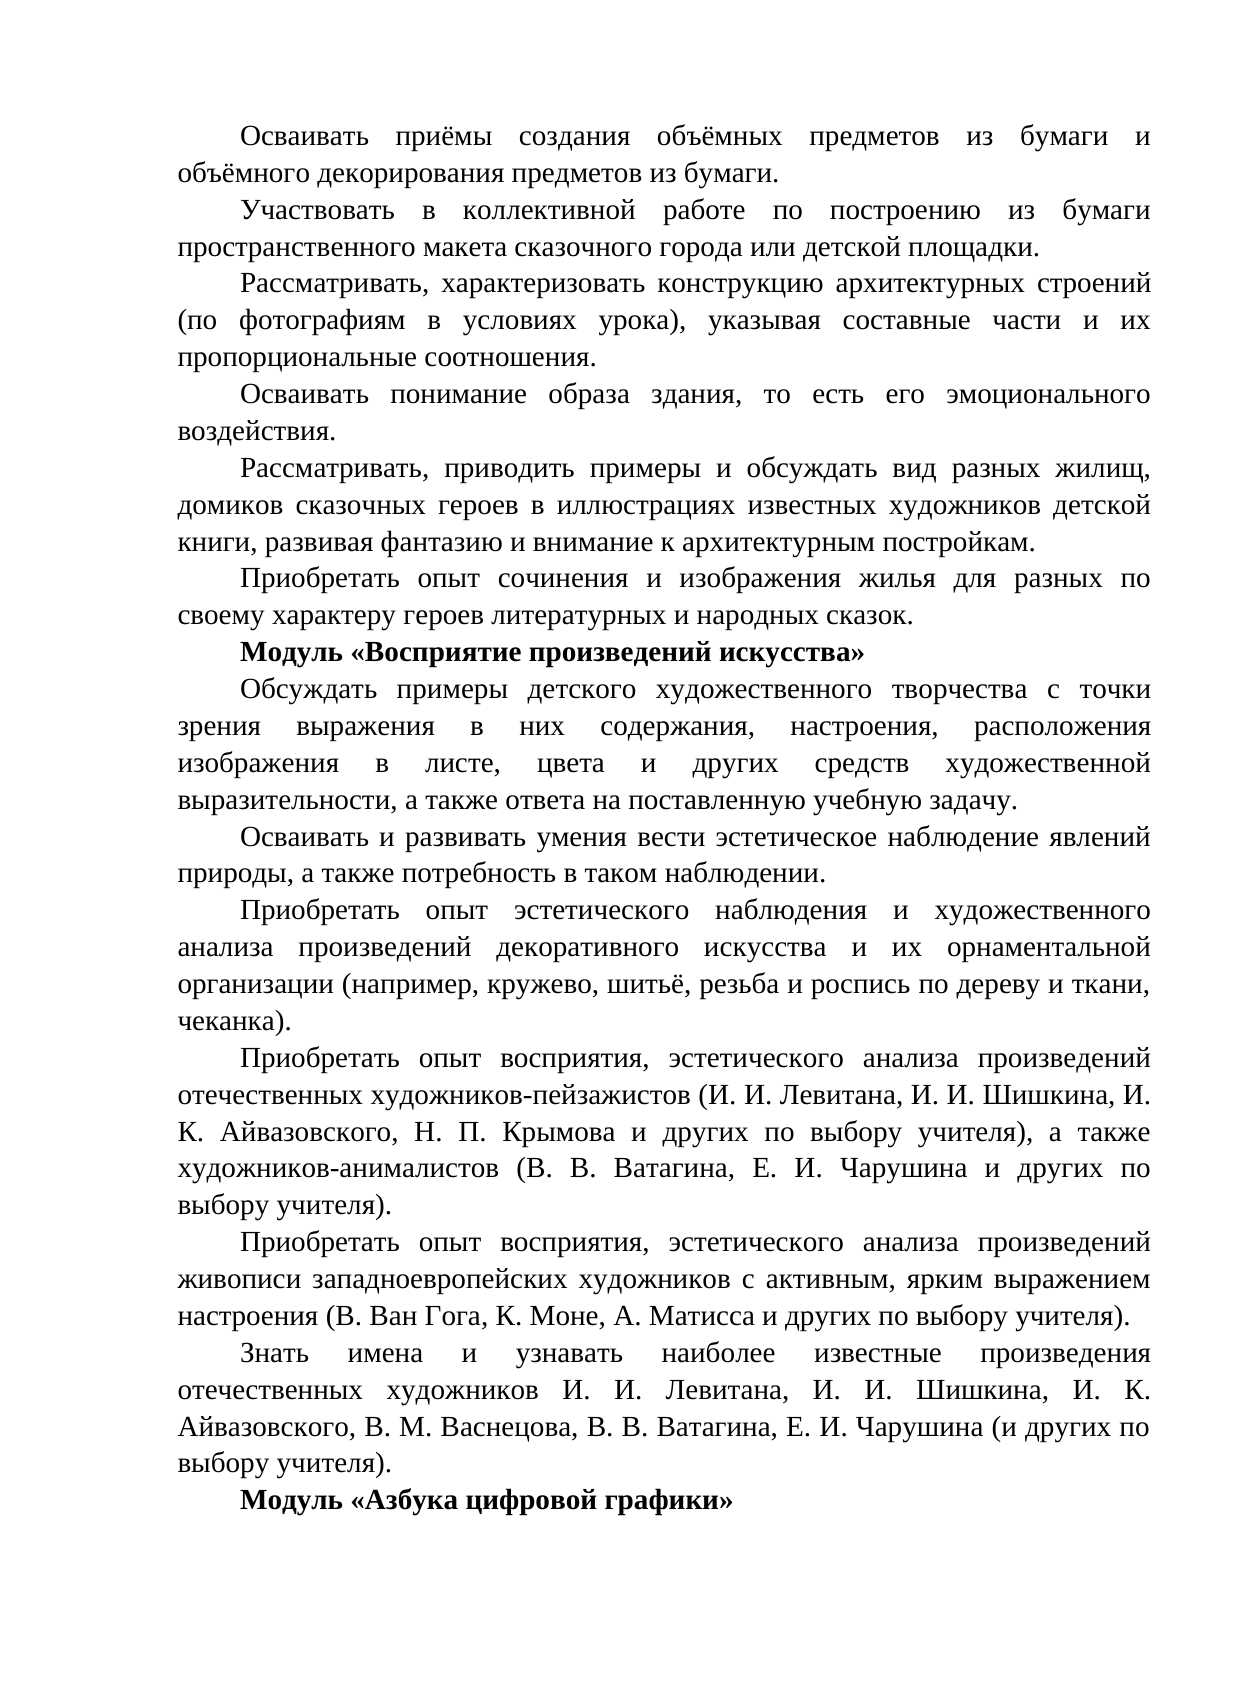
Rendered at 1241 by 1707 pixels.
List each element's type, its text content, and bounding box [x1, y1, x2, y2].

text Осваивать приёмы создания объёмных предметов из бумаги и объёмного декорирования предметов из бумаги. [177, 118, 1152, 188]
text Приобретать опыт восприятия, эстетического анализа произведений живописи западноевропейских художников с активным, ярким выражением настроения (В. Ван Гога, К. Моне, А. Матисса и других по выбору учителя). [177, 1224, 1152, 1332]
text Участвовать в коллективной работе по построению из бумаги пространственного макета сказочного города или детской площадки. [177, 192, 1152, 262]
text Рассматривать, приводить примеры и обсуждать вид разных жилищ, домиков сказочных героев в иллюстрациях известных художников детской книги, развивая фантазию и внимание к архитектурным постройкам. [177, 450, 1152, 557]
text Осваивать понимание образа здания, то есть его эмоционального воздействия. [177, 376, 1152, 447]
text Осваивать и развивать умения вести эстетическое наблюдение явлений природы, а также потребность в таком наблюдении. [177, 819, 1152, 889]
text Рассматривать, характеризовать конструкцию архитектурных строений (по фотографиям в условиях урока), указывая составные части и их пропорциональные соотношения. [177, 266, 1152, 373]
text Знать имена и узнавать наиболее известные произведения отечественных художников И. И. Левитана, И. И. Шишкина, И. К. Айвазовского, В. М. Васнецова, В. В. Ватагина, Е. И. Чарушина (и других по выбору учителя). [177, 1335, 1152, 1479]
text Модуль «Азбука цифровой графики» [177, 1482, 1152, 1516]
text Приобретать опыт восприятия, эстетического анализа произведений отечественных художников-пейзажистов (И. И. Левитана, И. И. Шишкина, И. К. Айвазовского, Н. П. Крымова и других по выбору учителя), а также художников-анималистов (В. В. Ватагина, Е. И. Чарушина и других по выбору учителя). [177, 1040, 1152, 1221]
text Приобретать опыт сочинения и изображения жилья для разных по своему характеру героев литературных и народных сказок. [177, 561, 1152, 631]
text Модуль «Восприятие произведений искусства» [177, 634, 1152, 668]
text Приобретать опыт эстетического наблюдения и художественного анализа произведений декоративного искусства и их орнаментальной организации (например, кружево, шитьё, резьба и роспись по дереву и ткани, чеканка). [177, 892, 1152, 1037]
text Обсуждать примеры детского художественного творчества с точки зрения выражения в них содержания, настроения, расположения изображения в листе, цвета и других средств художественной выразительности, а также ответа на поставленную учебную задачу. [177, 671, 1152, 815]
